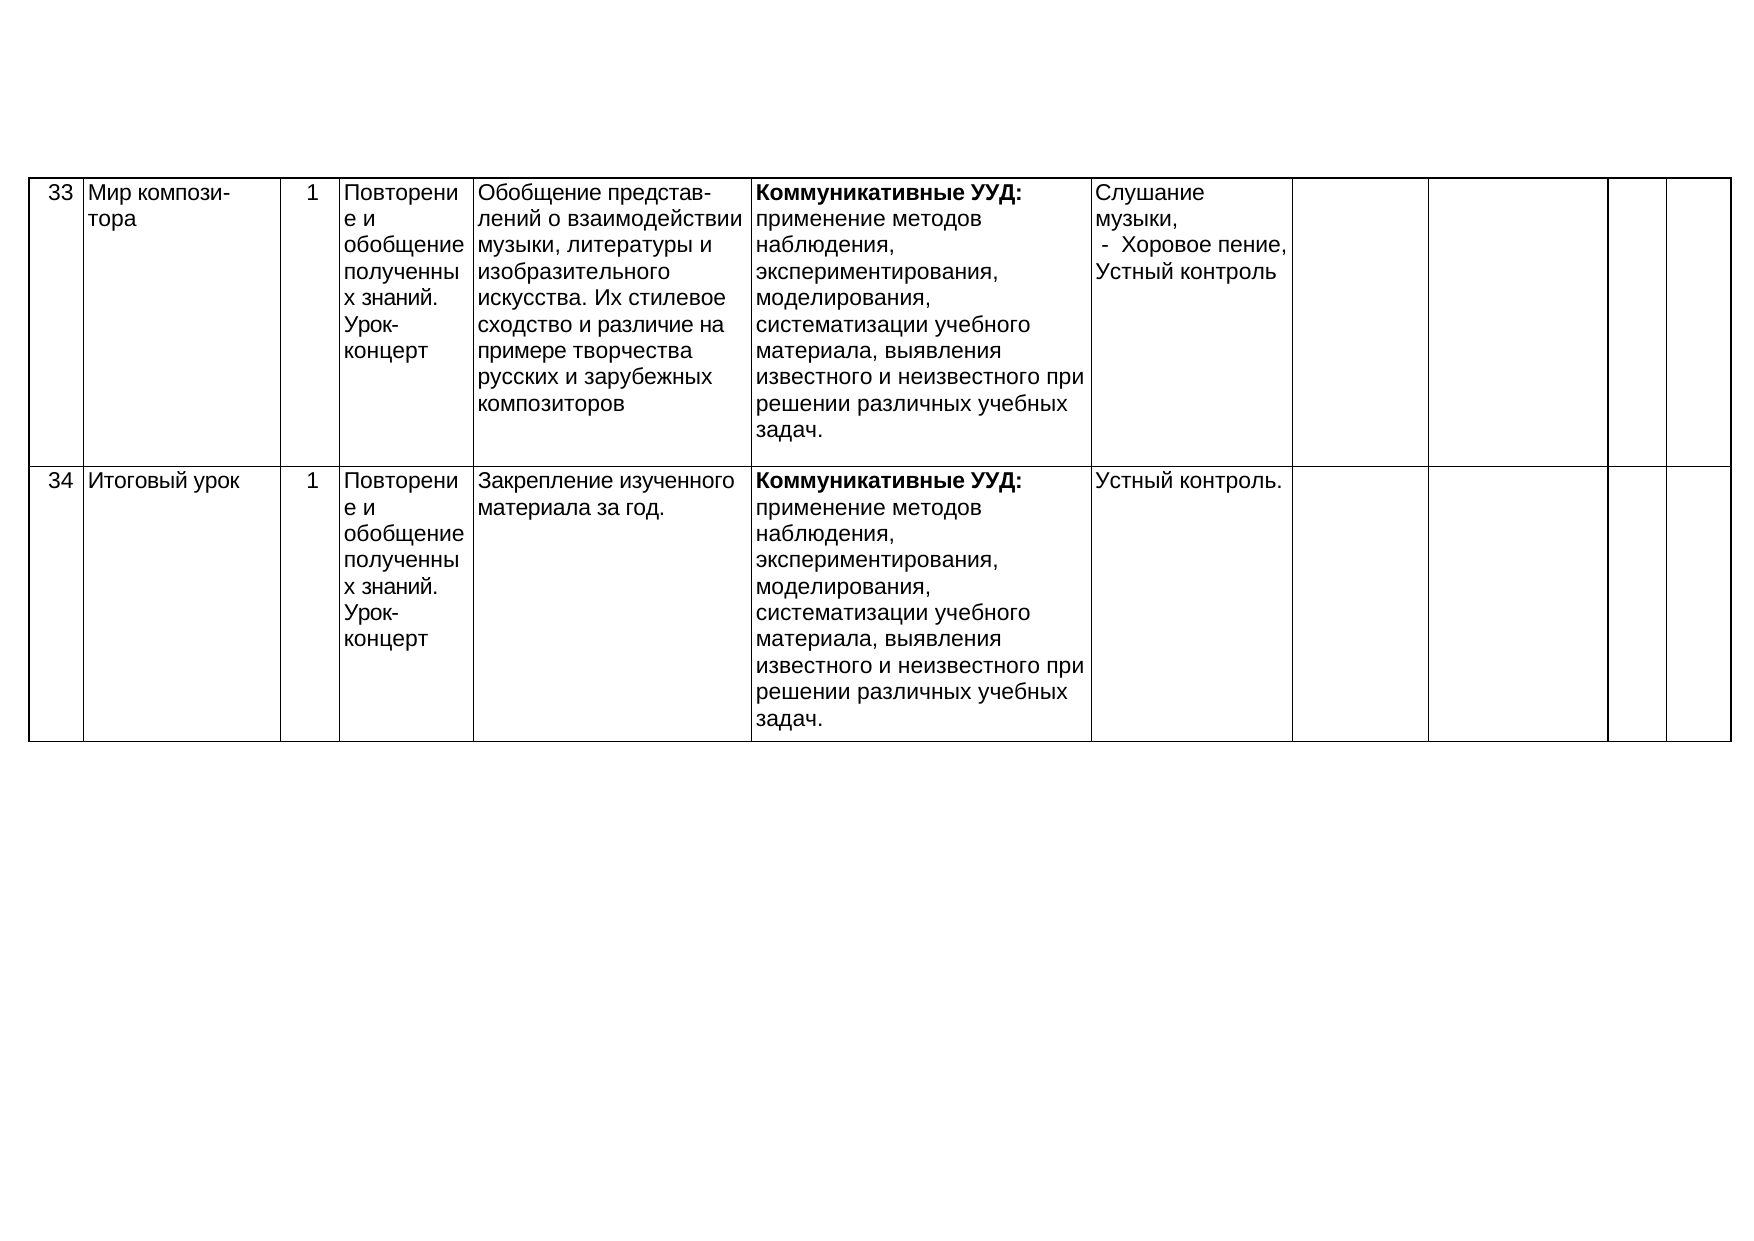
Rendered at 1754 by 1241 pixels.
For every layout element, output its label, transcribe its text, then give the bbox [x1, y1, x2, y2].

table_cell [1293, 179, 1428, 466]
table_cell Повторение и обобщение полученных знаний. Урок-концерт [340, 467, 473, 741]
table_cell Итоговый урок [84, 467, 280, 741]
table_cell [1293, 467, 1428, 741]
table_cell 33 [30, 179, 83, 466]
table_cell [1609, 179, 1666, 466]
table_cell Коммуникативные УУД: применение методов наблюдения, экспериментирования, моделирования, систематизации учебного материала, выявления известного и неизвестного при решении различных учебных задач. [752, 179, 1091, 466]
table_cell Закрепление изученного материала за год. [474, 467, 751, 741]
table_cell [1429, 179, 1607, 466]
table_cell Повторение и обобщение полученных знаний. Урок-концерт [340, 179, 473, 466]
table_cell Слушание музыки, - Хоровое пение, Устный контроль [1092, 179, 1292, 466]
table_cell [1609, 467, 1666, 741]
table_cell 34 [30, 467, 83, 741]
table_cell [1429, 467, 1607, 741]
table_cell [1667, 179, 1730, 466]
table_cell Мир композитора [84, 179, 280, 466]
table_cell [1667, 467, 1730, 741]
table_cell Коммуникативные УУД: применение методов наблюдения, экспериментирования, моделирования, систематизации учебного материала, выявления известного и неизвестного при решении различных учебных задач. [752, 467, 1091, 741]
table_cell 1 [281, 467, 339, 741]
table_cell 1 [281, 179, 339, 466]
table_cell Обобщение представлений о взаимодействии музыки, литературы и изобразительного искусства. Их стилевое сходство и различие на примере творчества русских и зарубежных композиторов [474, 179, 751, 466]
table_cell Устный контроль. [1092, 467, 1292, 741]
